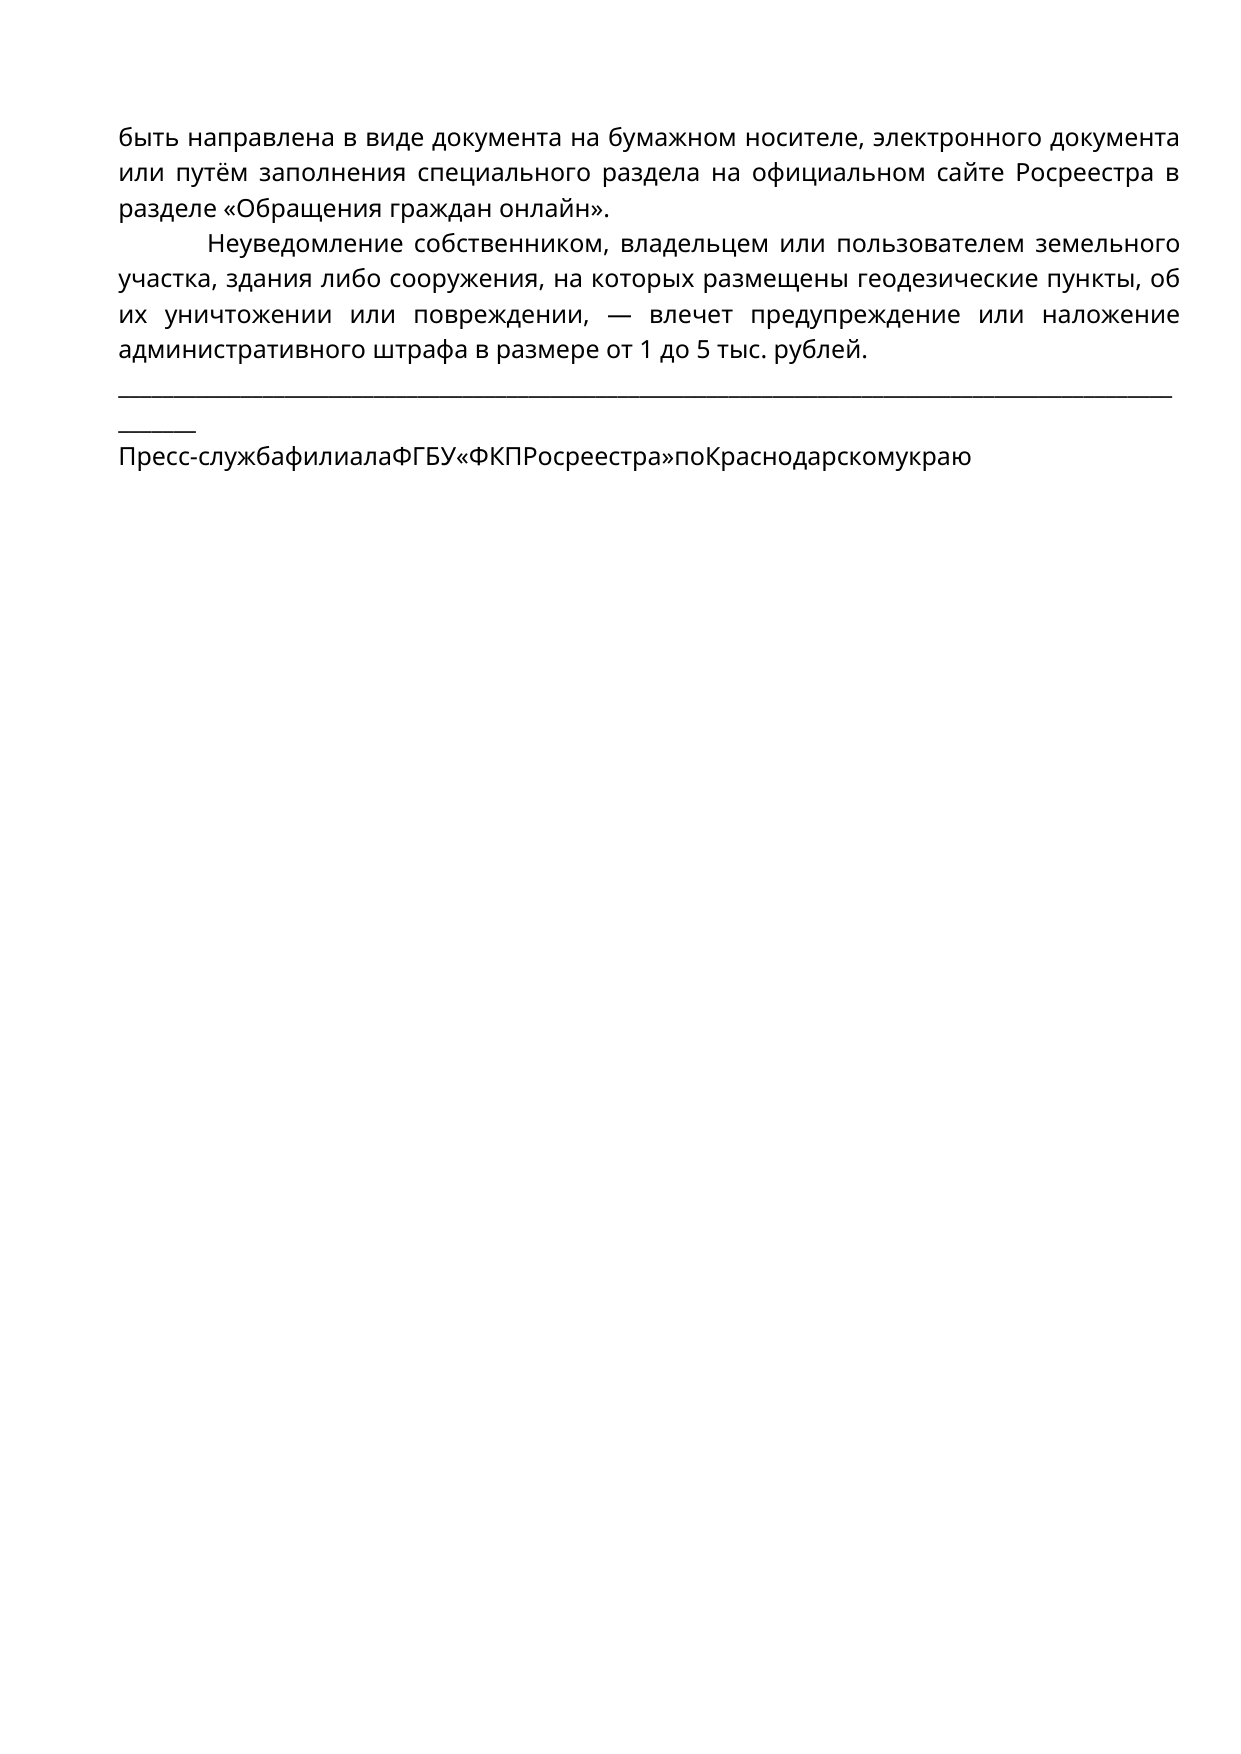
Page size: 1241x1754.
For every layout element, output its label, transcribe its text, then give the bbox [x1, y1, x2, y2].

text Пресс-службафилиалаФГБУ«ФКПРосреестра»поКраснодарскомукраю [118, 437, 1181, 472]
text Неуведомление собственником, владельцем или пользователем земельного участка, здания либо сооружения, на которых размещены геодезические пункты, об их уничтожении или повреждении, — влечет предупреждение или наложение административного штрафа в размере от 1 до 5 тыс. рублей. [118, 224, 1181, 366]
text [118, 118, 1181, 224]
text ______________________________________________________________________________________________________ [118, 366, 1181, 437]
